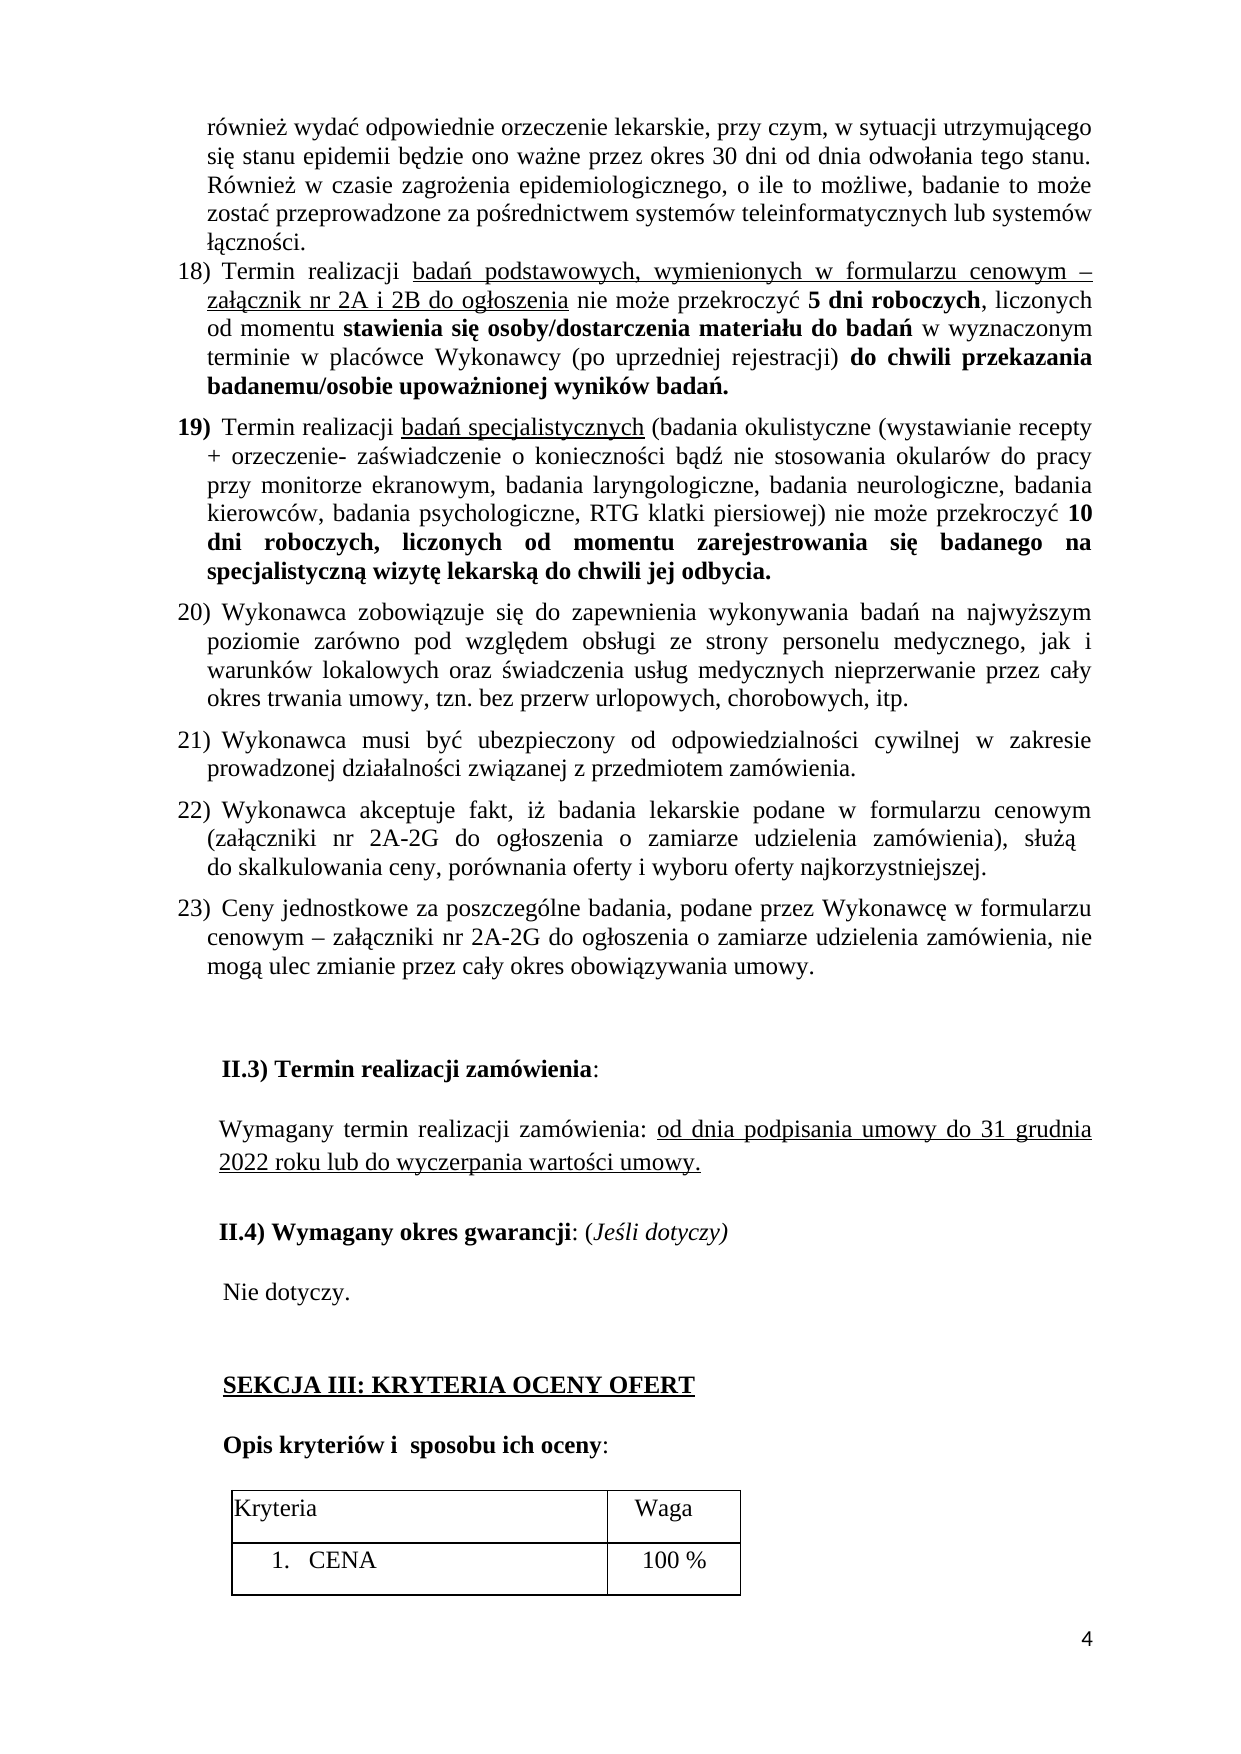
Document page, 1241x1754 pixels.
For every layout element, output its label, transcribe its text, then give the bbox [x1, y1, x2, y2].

table_header Waga [608, 1491, 740, 1542]
list Termin realizacji badań specjalistycznych (badania okulistyczne (wystawianie recepty + orzeczenie- zaświadczenie o konieczności bądź nie stosowania okularów do pracy przy monitorze ekranowym, badania laryngologiczne, badania neurologiczne, badania kierowców, badania psychologiczne, RTG klatki piersiowej) nie może przekroczyć 10 dni roboczych, liczonych od momentu zarejestrowania się badanego na specjalistyczną wizytę lekarską do chwili jej odbycia. [177, 412, 1092, 585]
table_cell CENA [233, 1544, 607, 1594]
list Wykonawca zobowiązuje się do zapewnienia wykonywania badań na najwyższym poziomie zarówno pod względem obsługi ze strony personelu medycznego, jak i warunków lokalowych oraz świadczenia usług medycznych nieprzerwanie przez cały okres trwania umowy, tzn. bez przerw urlopowych, chorobowych, itp. [177, 597, 1092, 712]
text Wymagany termin realizacji zamówienia: od dnia podpisania umowy do 31 grudnia 2022 roku lub do wyczerpania wartości umowy. [218, 1114, 1092, 1176]
table_cell 100 % [608, 1544, 740, 1594]
text Opis kryteriów i sposobu ich oceny: [223, 1430, 1092, 1459]
text SEKCJA III: KRYTERIA OCENY OFERT [223, 1370, 1092, 1399]
text Nie dotyczy. [185, 1277, 1092, 1306]
table_header Kryteria [233, 1491, 607, 1542]
text II.4) Wymagany okres gwarancji: (Jeśli dotyczy) [218, 1217, 1092, 1246]
list Wykonawca akceptuje fakt, iż badania lekarskie podane w formularzu cenowym (załączniki nr 2A-2G do ogłoszenia o zamiarze udzielenia zamówienia), służą do skalkulowania ceny, porównania oferty i wyboru oferty najkorzystniejszej. [177, 795, 1092, 881]
list Termin realizacji badań podstawowych, wymienionych w formularzu cenowym – załącznik nr 2A i 2B do ogłoszenia nie może przekroczyć 5 dni roboczych, liczonych od momentu stawienia się osoby/dostarczenia materiału do badań w wyznaczonym terminie w placówce Wykonawcy (po uprzedniej rejestracji) do chwili przekazania badanemu/osobie upoważnionej wyników badań. [177, 256, 1092, 400]
list Wykonawca musi być ubezpieczony od odpowiedzialności cywilnej w zakresie prowadzonej działalności związanej z przedmiotem zamówienia. [177, 725, 1092, 782]
text II.3) Termin realizacji zamówienia: [118, 1054, 1092, 1083]
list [169, 112, 1092, 256]
list Ceny jednostkowe za poszczególne badania, podane przez Wykonawcę w formularzu cenowym – załączniki nr 2A-2G do ogłoszenia o zamiarze udzielenia zamówienia, nie mogą ulec zmianie przez cały okres obowiązywania umowy. [177, 893, 1092, 980]
